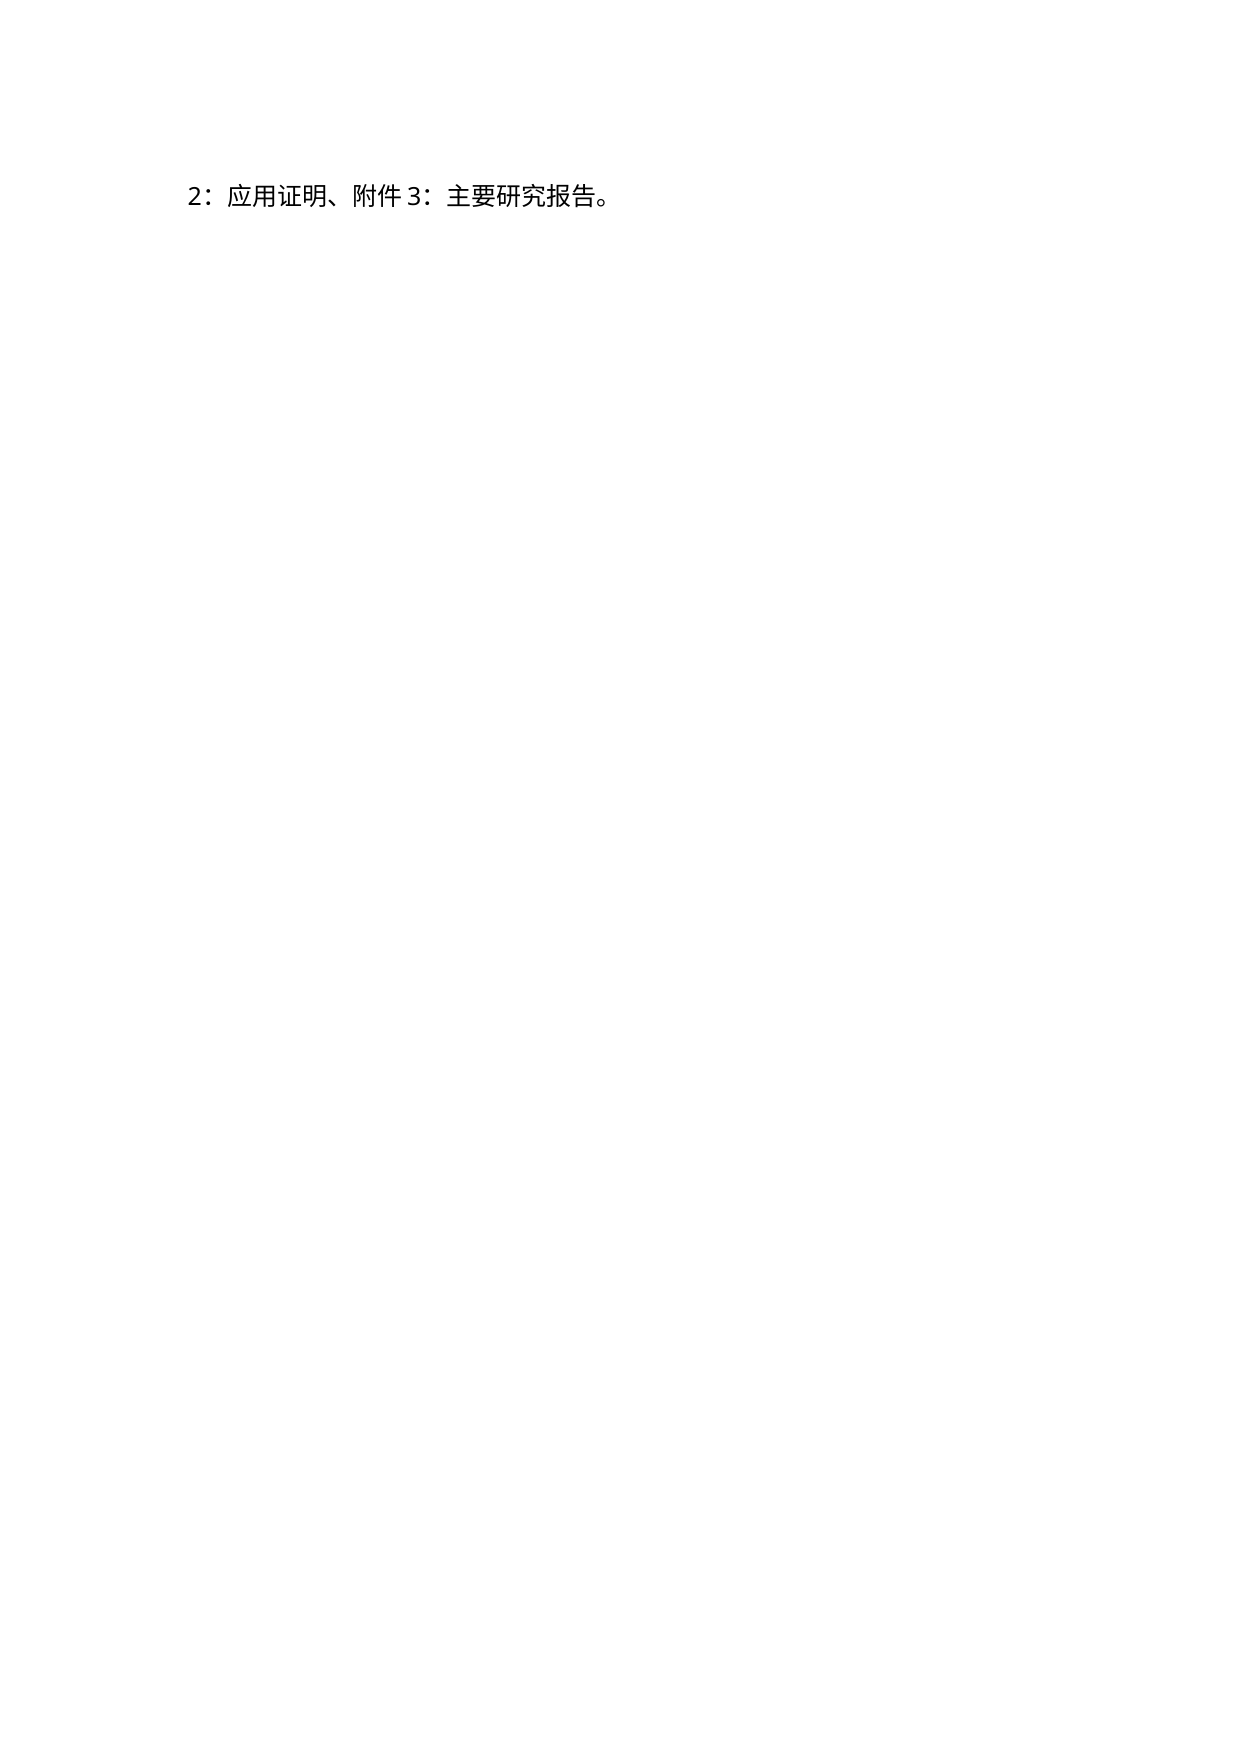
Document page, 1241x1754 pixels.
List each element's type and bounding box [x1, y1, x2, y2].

text [187, 162, 1053, 227]
